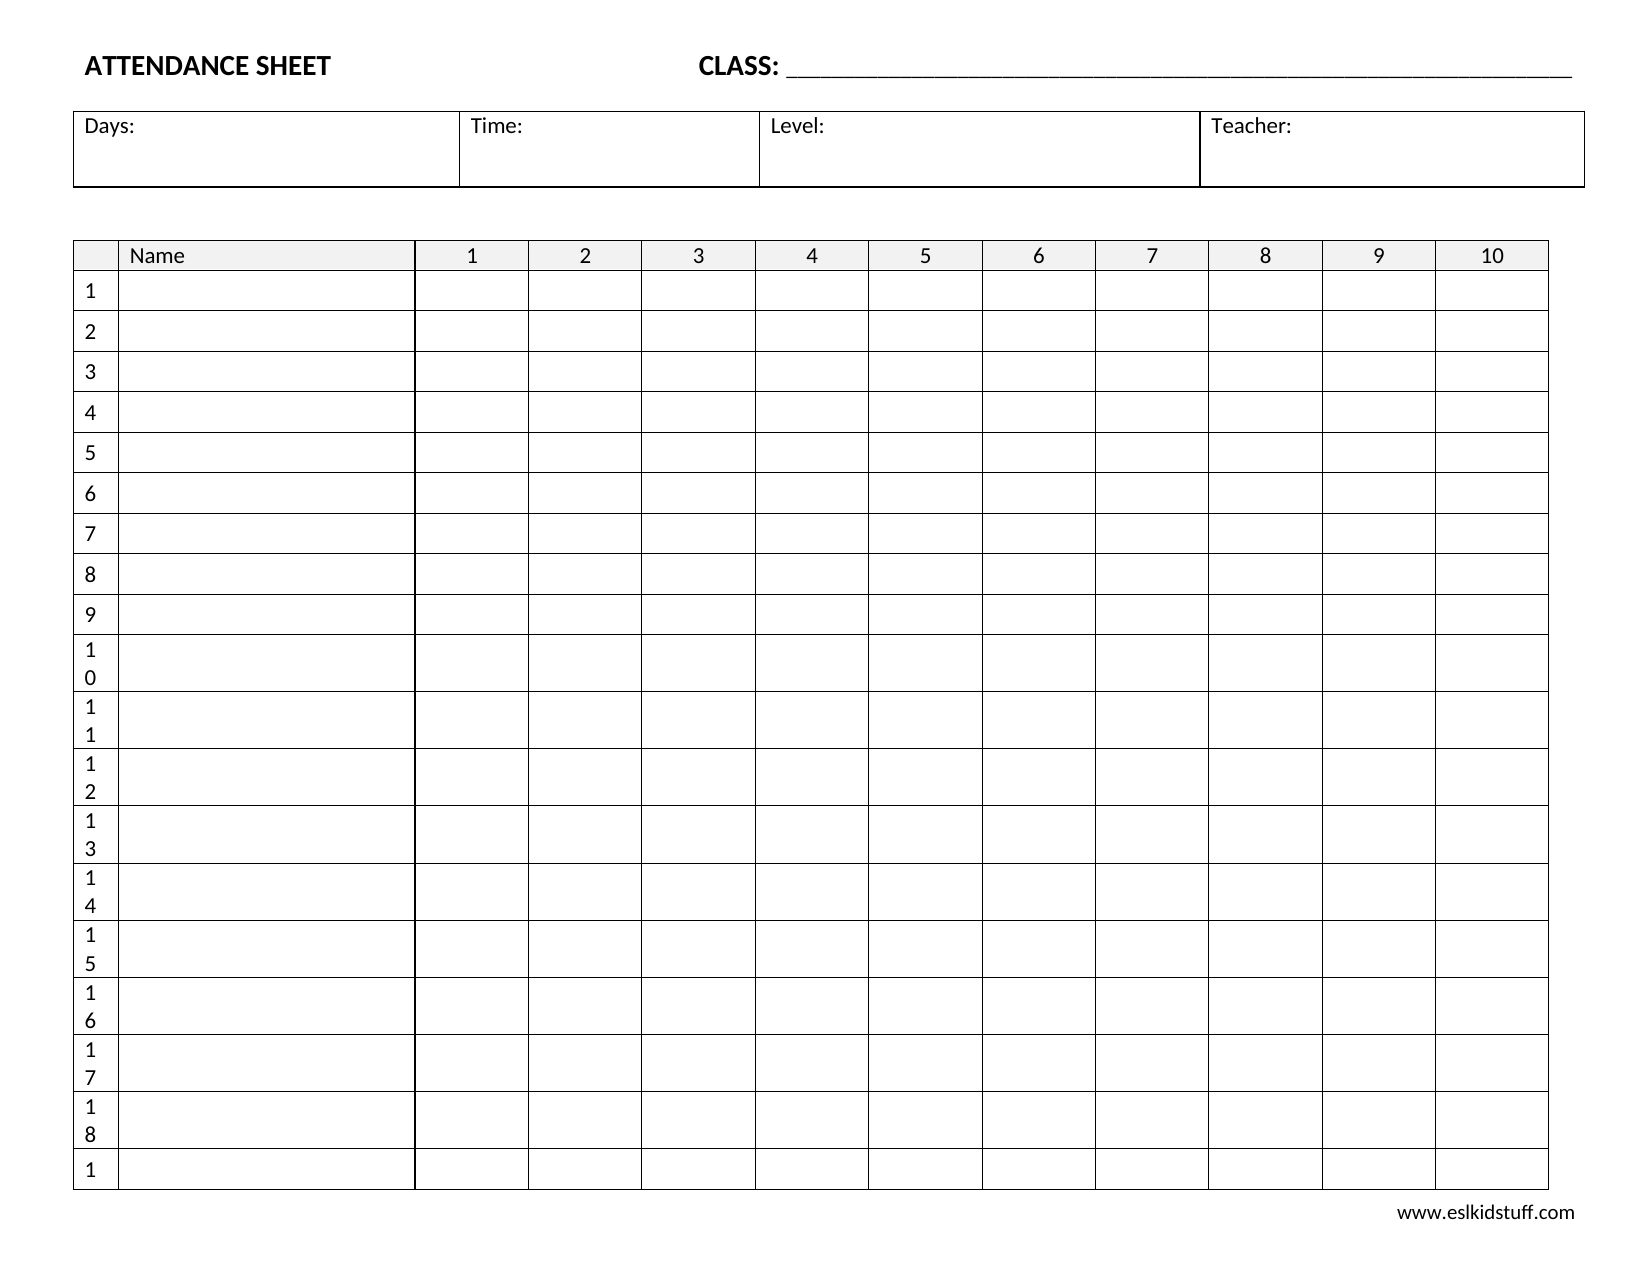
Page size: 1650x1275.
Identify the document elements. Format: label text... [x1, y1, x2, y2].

table_cell [1096, 806, 1208, 862]
table_cell [1209, 1149, 1322, 1188]
table_cell [1323, 978, 1435, 1034]
table_cell [1209, 806, 1322, 862]
table_cell [642, 595, 755, 634]
table_cell [529, 514, 641, 553]
table_cell [869, 311, 982, 351]
table_cell [869, 352, 982, 391]
table_cell [119, 864, 414, 919]
table_cell [416, 921, 528, 977]
table_cell [1209, 514, 1322, 553]
table_cell [119, 1035, 414, 1091]
table_cell 12 [74, 749, 118, 805]
table_cell [1436, 271, 1548, 310]
table_cell [642, 978, 755, 1034]
table_cell [1323, 271, 1435, 310]
table_cell [869, 806, 982, 862]
table_cell [1323, 433, 1435, 472]
table_cell [1209, 554, 1322, 594]
table_cell [529, 1149, 641, 1188]
table_cell [642, 921, 755, 977]
table_header Days: [74, 112, 459, 186]
table_cell [529, 271, 641, 310]
table_cell [1096, 514, 1208, 553]
table_cell [756, 1092, 868, 1148]
table_cell [1209, 635, 1322, 691]
table_cell [529, 635, 641, 691]
table_cell 7 [74, 514, 118, 553]
table_cell [1436, 433, 1548, 472]
table_cell [1436, 514, 1548, 553]
table_cell [983, 692, 1095, 748]
table_cell [642, 473, 755, 513]
table_cell [1209, 921, 1322, 977]
table_cell 16 [74, 978, 118, 1034]
table_cell [869, 271, 982, 310]
table_cell [642, 1149, 755, 1188]
table_cell [983, 1092, 1095, 1148]
table_cell [756, 595, 868, 634]
table_cell 1 [74, 271, 118, 310]
table_cell [1209, 433, 1322, 472]
table_cell [1323, 311, 1435, 351]
table_cell [1096, 692, 1208, 748]
table_cell [1436, 635, 1548, 691]
table_cell [1436, 1092, 1548, 1148]
table_cell [1096, 978, 1208, 1034]
table_cell [1323, 392, 1435, 432]
table_cell [1436, 749, 1548, 805]
table_cell [119, 271, 414, 310]
table_cell [1323, 595, 1435, 634]
table_cell [983, 392, 1095, 432]
table_cell [869, 1149, 982, 1188]
table_cell [869, 514, 982, 553]
table_cell [529, 749, 641, 805]
table_cell [983, 473, 1095, 513]
table_header 6 [983, 241, 1095, 269]
table_cell [1323, 692, 1435, 748]
table_cell [642, 352, 755, 391]
table_cell [1323, 635, 1435, 691]
table_cell [119, 514, 414, 553]
table_cell [642, 749, 755, 805]
table_cell [1323, 921, 1435, 977]
table_header Name [119, 241, 414, 269]
table_cell [416, 1092, 528, 1148]
table_cell 4 [74, 392, 118, 432]
table_cell [756, 749, 868, 805]
table_cell [119, 595, 414, 634]
table_cell [1209, 392, 1322, 432]
table_header [74, 241, 118, 269]
table_cell [756, 1035, 868, 1091]
table_cell [529, 392, 641, 432]
table_cell [983, 749, 1095, 805]
table_cell [416, 271, 528, 310]
table_cell [119, 1092, 414, 1148]
table_cell [983, 806, 1095, 862]
table_cell [1436, 806, 1548, 862]
table_cell [642, 692, 755, 748]
table_cell [642, 271, 755, 310]
table_cell [983, 554, 1095, 594]
table_cell [983, 352, 1095, 391]
table_cell [983, 1035, 1095, 1091]
table_cell [756, 1149, 868, 1188]
table_cell [529, 554, 641, 594]
table_cell [756, 433, 868, 472]
table_cell [416, 595, 528, 634]
table_cell [756, 806, 868, 862]
table_cell [529, 864, 641, 919]
table_cell 13 [74, 806, 118, 862]
table_header Teacher: [1201, 112, 1584, 186]
table_cell [1323, 514, 1435, 553]
table_cell 19 [74, 1149, 118, 1188]
table_cell [983, 595, 1095, 634]
table_cell [1209, 473, 1322, 513]
table_cell [869, 978, 982, 1034]
table_cell [756, 978, 868, 1034]
table_cell [1096, 1149, 1208, 1188]
table_cell [1436, 595, 1548, 634]
table_cell [1323, 352, 1435, 391]
table_cell [1436, 978, 1548, 1034]
table_cell [1209, 1092, 1322, 1148]
table_cell [642, 392, 755, 432]
table_cell [1096, 595, 1208, 634]
table_cell [756, 514, 868, 553]
table_header 10 [1436, 241, 1548, 269]
table_cell 15 [74, 921, 118, 977]
table_cell [756, 921, 868, 977]
table_cell [1096, 1092, 1208, 1148]
table_cell [1209, 978, 1322, 1034]
table_cell 5 [74, 433, 118, 472]
table_cell [1209, 1035, 1322, 1091]
table_cell [1096, 473, 1208, 513]
table_header 1 [416, 241, 528, 269]
table_cell [1436, 392, 1548, 432]
table_cell [1096, 271, 1208, 310]
table_cell [416, 392, 528, 432]
table_cell [1323, 1149, 1435, 1188]
table_cell [1323, 473, 1435, 513]
table_cell [983, 311, 1095, 351]
table_cell [1209, 749, 1322, 805]
table_cell [869, 635, 982, 691]
table_cell [642, 635, 755, 691]
table_cell [1096, 921, 1208, 977]
table_cell [869, 392, 982, 432]
table_cell [119, 692, 414, 748]
table_cell [416, 554, 528, 594]
table_cell [416, 311, 528, 351]
table_cell [642, 864, 755, 919]
table_cell 10 [74, 635, 118, 691]
table_cell [119, 978, 414, 1034]
table_cell [983, 271, 1095, 310]
table_cell [119, 806, 414, 862]
table_cell [529, 311, 641, 351]
table_cell [869, 749, 982, 805]
table_header 8 [1209, 241, 1322, 269]
table_cell [1436, 864, 1548, 919]
table_cell [1436, 473, 1548, 513]
table_cell [416, 692, 528, 748]
table_cell [756, 352, 868, 391]
table_cell [1096, 392, 1208, 432]
table_cell [756, 864, 868, 919]
table_cell 17 [74, 1035, 118, 1091]
table_header 2 [529, 241, 641, 269]
table_cell [529, 806, 641, 862]
table_cell [119, 433, 414, 472]
table_cell [416, 864, 528, 919]
table_cell [119, 352, 414, 391]
table_cell [1323, 864, 1435, 919]
table_cell [983, 921, 1095, 977]
table_cell [1436, 554, 1548, 594]
table_cell [869, 554, 982, 594]
table_cell [529, 595, 641, 634]
table_cell [869, 864, 982, 919]
table_cell [869, 595, 982, 634]
table_cell [983, 433, 1095, 472]
table_cell [1436, 352, 1548, 391]
table_cell [1096, 864, 1208, 919]
table_cell [756, 554, 868, 594]
table_cell [869, 1092, 982, 1148]
table_cell [1436, 921, 1548, 977]
table_cell [642, 514, 755, 553]
table_cell [1323, 554, 1435, 594]
table_cell [642, 1035, 755, 1091]
table_cell [756, 692, 868, 748]
table_cell [119, 311, 414, 351]
table_cell [1209, 692, 1322, 748]
table_cell [983, 635, 1095, 691]
table_cell [1323, 1092, 1435, 1148]
table_cell [983, 864, 1095, 919]
table_cell [119, 554, 414, 594]
table_cell [869, 473, 982, 513]
table_cell [1096, 352, 1208, 391]
table_cell [1436, 1149, 1548, 1188]
table_cell [416, 806, 528, 862]
table_cell [1209, 311, 1322, 351]
table_cell [642, 806, 755, 862]
table_cell [869, 433, 982, 472]
table_cell 14 [74, 864, 118, 919]
table_cell [416, 1149, 528, 1188]
table_cell [1209, 864, 1322, 919]
table_cell [1209, 352, 1322, 391]
table_cell [1209, 271, 1322, 310]
table_cell [983, 514, 1095, 553]
table_cell 8 [74, 554, 118, 594]
table_header Time: [460, 112, 759, 186]
table_cell [529, 978, 641, 1034]
table_cell 9 [74, 595, 118, 634]
table_cell [1436, 1035, 1548, 1091]
table_cell [1096, 749, 1208, 805]
table_cell [416, 352, 528, 391]
table_cell [416, 978, 528, 1034]
table_cell 6 [74, 473, 118, 513]
table_cell [983, 978, 1095, 1034]
table_cell [869, 921, 982, 977]
table_cell [416, 635, 528, 691]
table_cell [642, 311, 755, 351]
table_cell [1323, 749, 1435, 805]
table_cell [119, 749, 414, 805]
table_cell 2 [74, 311, 118, 351]
table_cell [869, 1035, 982, 1091]
table_cell [756, 311, 868, 351]
table_cell [1436, 692, 1548, 748]
table_header 7 [1096, 241, 1208, 269]
table_cell [1323, 1035, 1435, 1091]
table_header 3 [642, 241, 755, 269]
table_cell [119, 473, 414, 513]
table_cell [642, 554, 755, 594]
table_cell [642, 433, 755, 472]
table_cell [756, 271, 868, 310]
table_cell [529, 692, 641, 748]
table_cell 18 [74, 1092, 118, 1148]
table_cell [529, 433, 641, 472]
table_cell [119, 635, 414, 691]
table_cell [983, 1149, 1095, 1188]
table_cell [416, 749, 528, 805]
table_cell [1096, 311, 1208, 351]
table_cell [529, 1035, 641, 1091]
table_cell [756, 473, 868, 513]
table_cell [1096, 433, 1208, 472]
table_cell [119, 392, 414, 432]
table_cell [869, 692, 982, 748]
table_cell [1209, 595, 1322, 634]
table_cell [416, 473, 528, 513]
table_cell [1436, 311, 1548, 351]
table_cell [119, 1149, 414, 1188]
table_cell [529, 1092, 641, 1148]
table_cell [1096, 1035, 1208, 1091]
table_cell 3 [74, 352, 118, 391]
table_header 4 [756, 241, 868, 269]
table_cell [756, 392, 868, 432]
table_cell [119, 921, 414, 977]
table_cell [1323, 806, 1435, 862]
table_cell [642, 1092, 755, 1148]
table_header 9 [1323, 241, 1435, 269]
table_cell [529, 352, 641, 391]
table_cell [529, 921, 641, 977]
table_cell [416, 1035, 528, 1091]
table_cell [529, 473, 641, 513]
table_header Level: [760, 112, 1199, 186]
table_cell [416, 433, 528, 472]
table_header 5 [869, 241, 982, 269]
table_cell [756, 635, 868, 691]
table_cell [416, 514, 528, 553]
table_cell [1096, 554, 1208, 594]
table_cell [1096, 635, 1208, 691]
table_cell 11 [74, 692, 118, 748]
